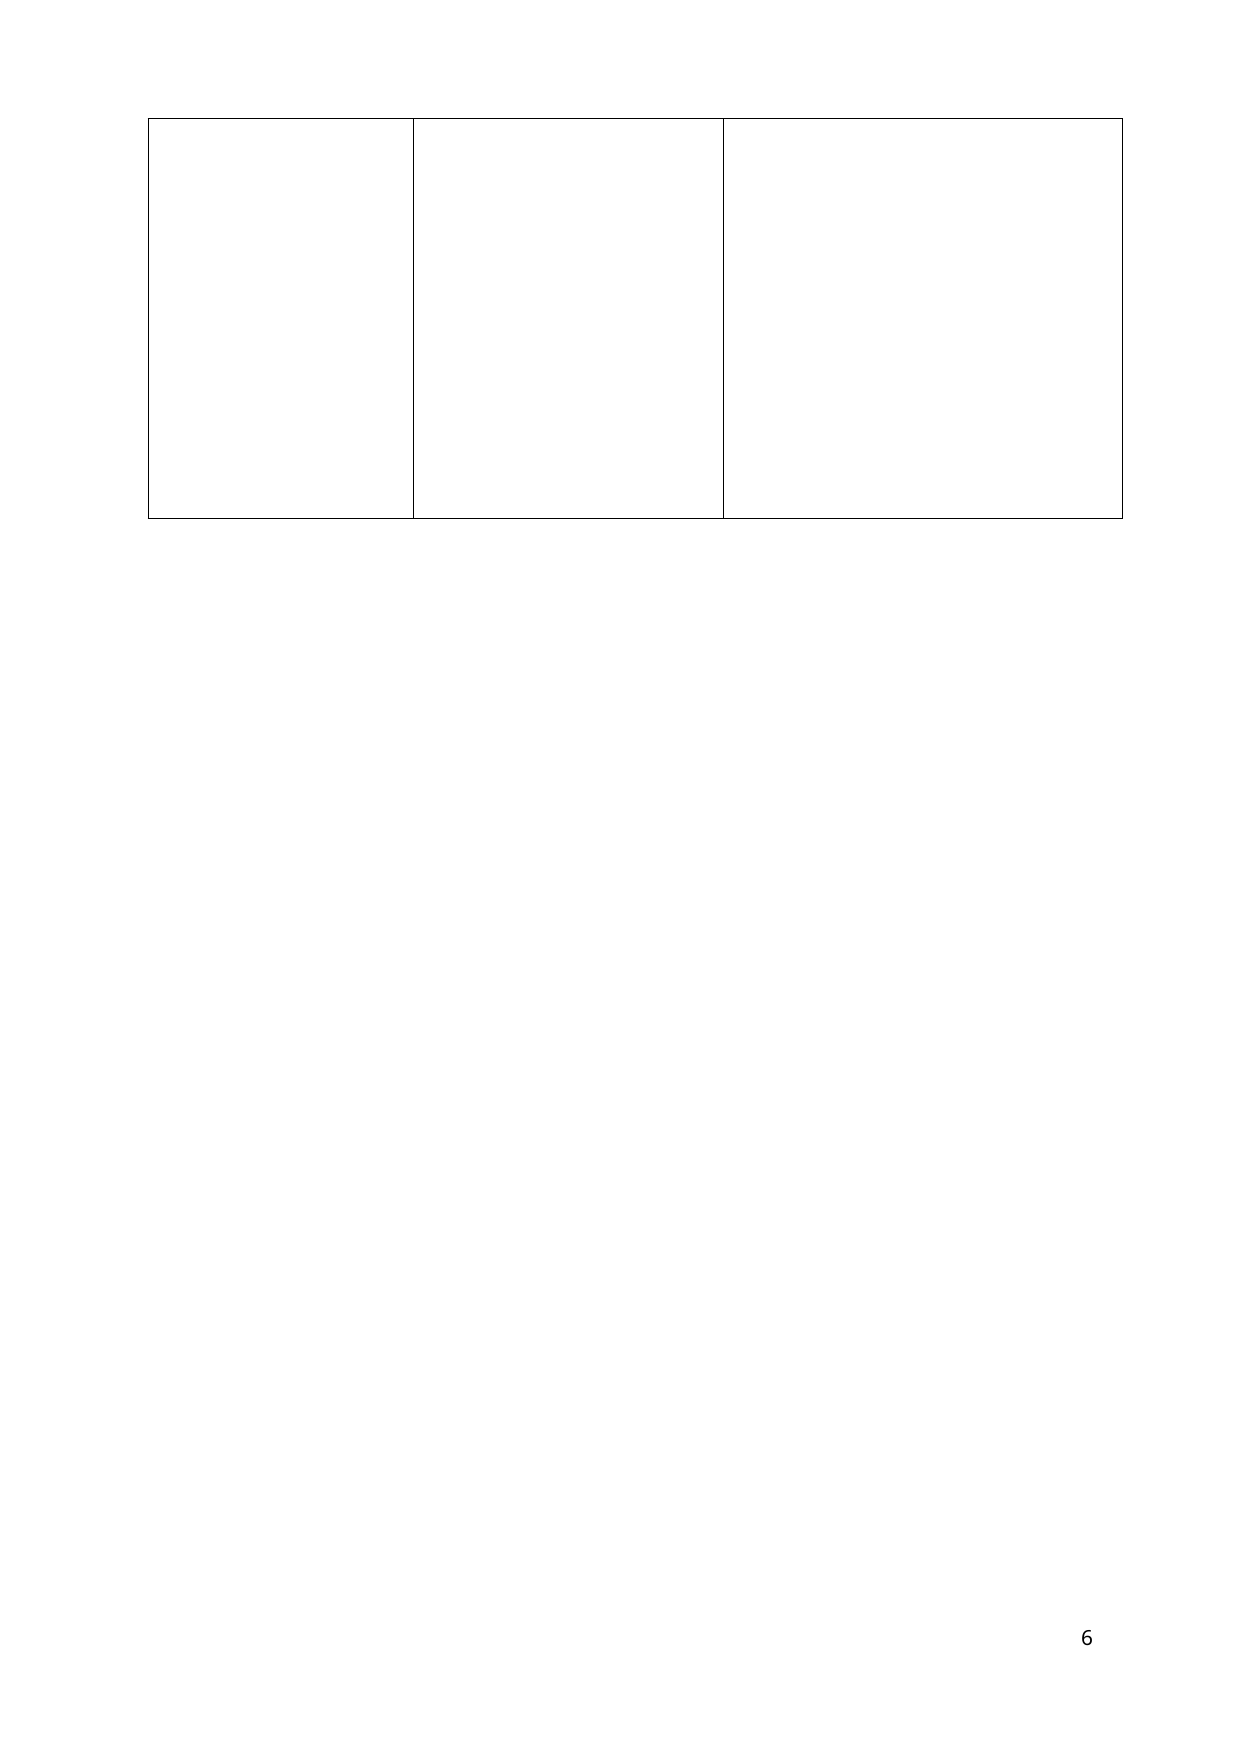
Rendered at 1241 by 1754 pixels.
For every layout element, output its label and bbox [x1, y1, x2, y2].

table_cell [414, 119, 723, 517]
table_cell [149, 119, 413, 517]
table_cell [724, 119, 1122, 517]
